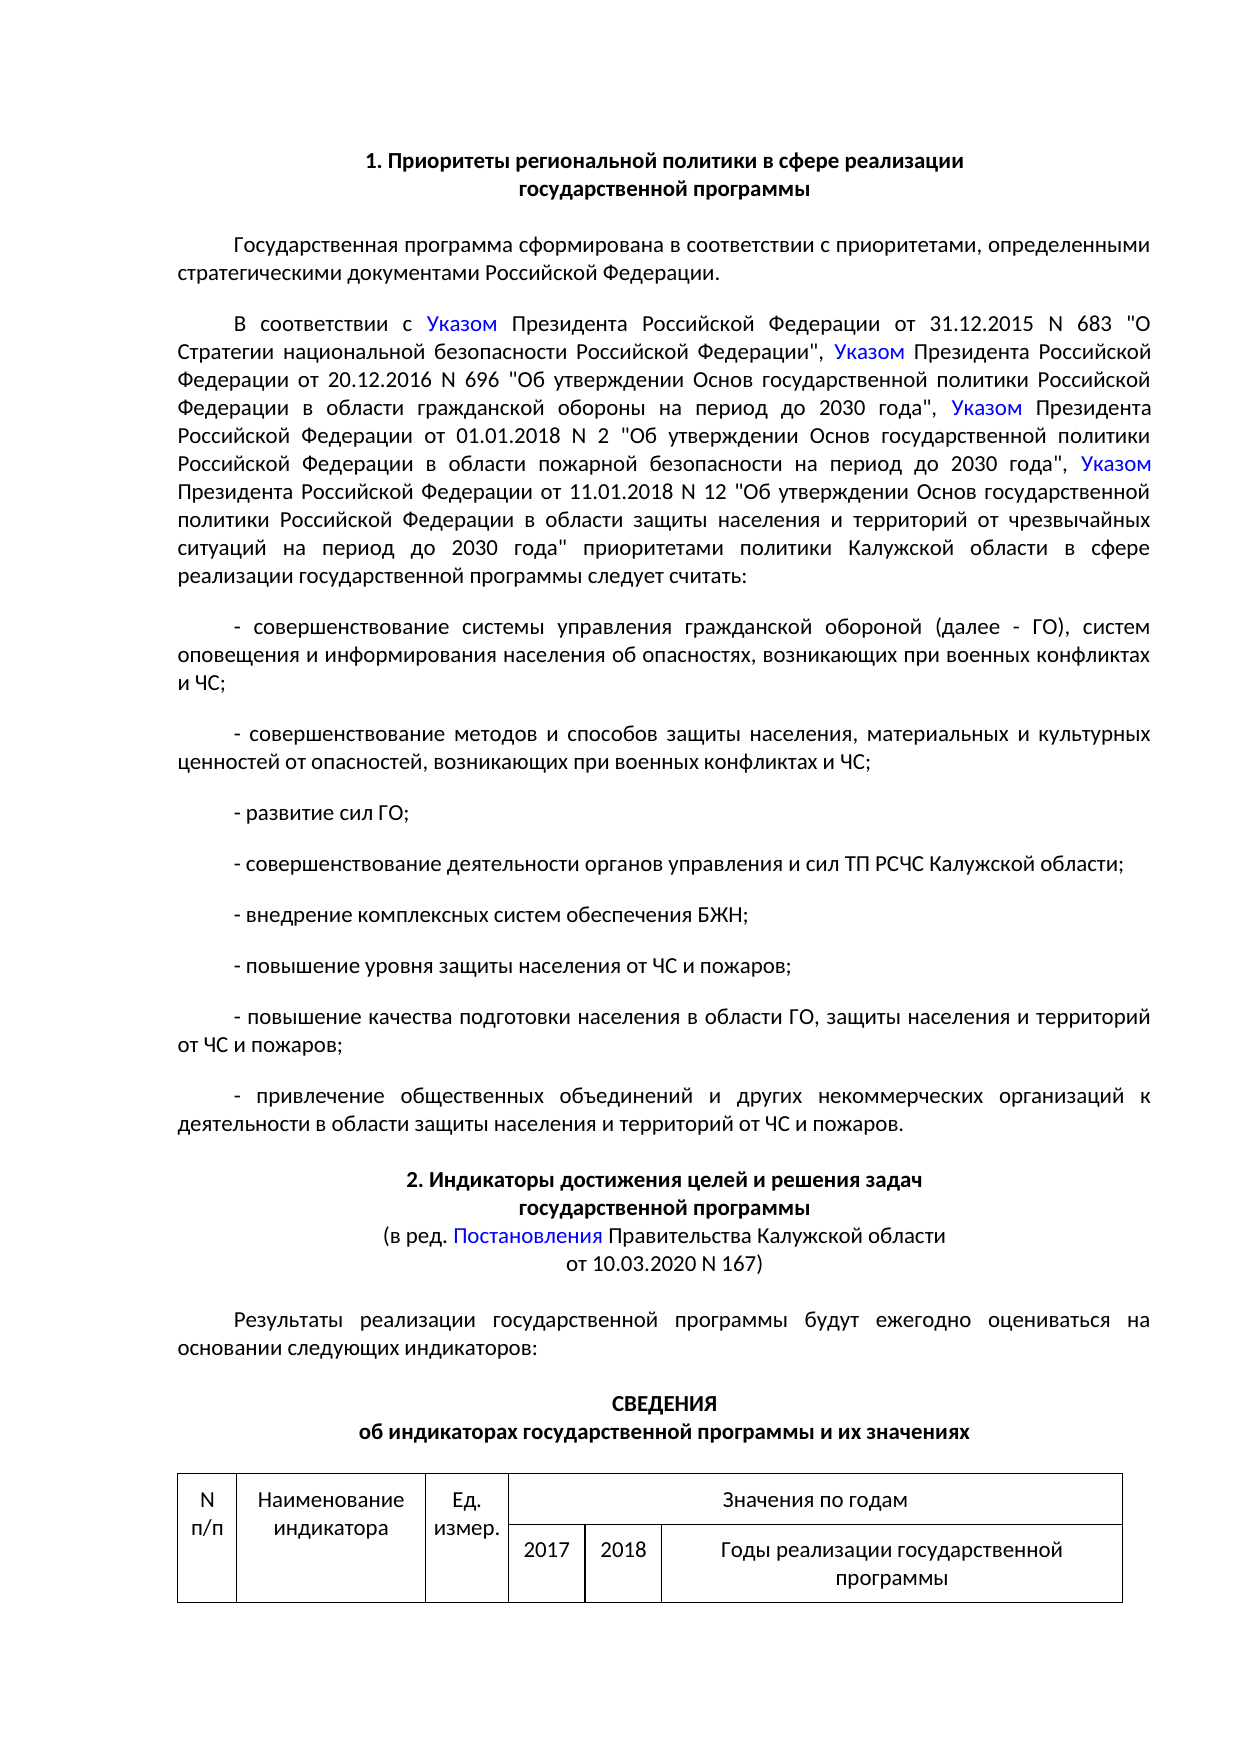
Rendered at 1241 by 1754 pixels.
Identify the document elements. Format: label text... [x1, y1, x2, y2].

table_cell Годы реализации государственной программы [662, 1525, 1122, 1602]
table_cell 2017 [509, 1525, 584, 1602]
text - совершенствование методов и способов защиты населения, материальных и культурных ценностей от опасностей, возникающих при военных конфликтах и ЧС; [177, 719, 1152, 775]
table_header Наименование индикатора [237, 1474, 425, 1602]
text - совершенствование системы управления гражданской обороной (далее - ГО), систем оповещения и информирования населения об опасностях, возникающих при военных конфликтах и ЧС; [177, 612, 1152, 696]
text - внедрение комплексных систем обеспечения БЖН; [177, 900, 1152, 928]
text - повышение уровня защиты населения от ЧС и пожаров; [177, 951, 1152, 979]
text - привлечение общественных объединений и других некоммерческих организаций к деятельности в области защиты населения и территорий от ЧС и пожаров. [177, 1081, 1152, 1137]
title СВЕДЕНИЯ [177, 1389, 1152, 1417]
title 1. Приоритеты региональной политики в сфере реализации [177, 146, 1152, 174]
title 2. Индикаторы достижения целей и решения задач [177, 1165, 1152, 1193]
title государственной программы [177, 1193, 1152, 1221]
text - развитие сил ГО; [177, 798, 1152, 826]
title об индикаторах государственной программы и их значениях [177, 1417, 1152, 1445]
text Государственная программа сформирована в соответствии с приоритетами, определенными стратегическими документами Российской Федерации. [177, 230, 1152, 286]
text - повышение качества подготовки населения в области ГО, защиты населения и территорий от ЧС и пожаров; [177, 1002, 1152, 1058]
table_cell 2018 [586, 1525, 661, 1602]
table_header Значения по годам [509, 1474, 1122, 1523]
text - совершенствование деятельности органов управления и сил ТП РСЧС Калужской области; [177, 849, 1152, 877]
table_header N п/п [178, 1474, 236, 1602]
text (в ред. Постановления Правительства Калужской области [177, 1221, 1152, 1249]
text Результаты реализации государственной программы будут ежегодно оцениваться на основании следующих индикаторов: [177, 1305, 1152, 1361]
text от 10.03.2020 N 167) [177, 1249, 1152, 1277]
table_header Ед. измер. [426, 1474, 508, 1602]
title государственной программы [177, 174, 1152, 202]
text В соответствии с Указом Президента Российской Федерации от 31.12.2015 N 683 "О Стратегии национальной безопасности Российской Федерации", Указом Президента Российской Федерации от 20.12.2016 N 696 "Об утверждении Основ государственной политики Российской Федерации в области гражданской обороны на период до 2030 года", Указом Президента Российской Федерации от 01.01.2018 N 2 "Об утверждении Основ государственной политики Российской Федерации в области пожарной безопасности на период до 2030 года", Указом Президента Российской Федерации от 11.01.2018 N 12 "Об утверждении Основ государственной политики Российской Федерации в области защиты населения и территорий от чрезвычайных ситуаций на период до 2030 года" приоритетами политики Калужской области в сфере реализации государственной программы следует считать: [177, 309, 1152, 589]
